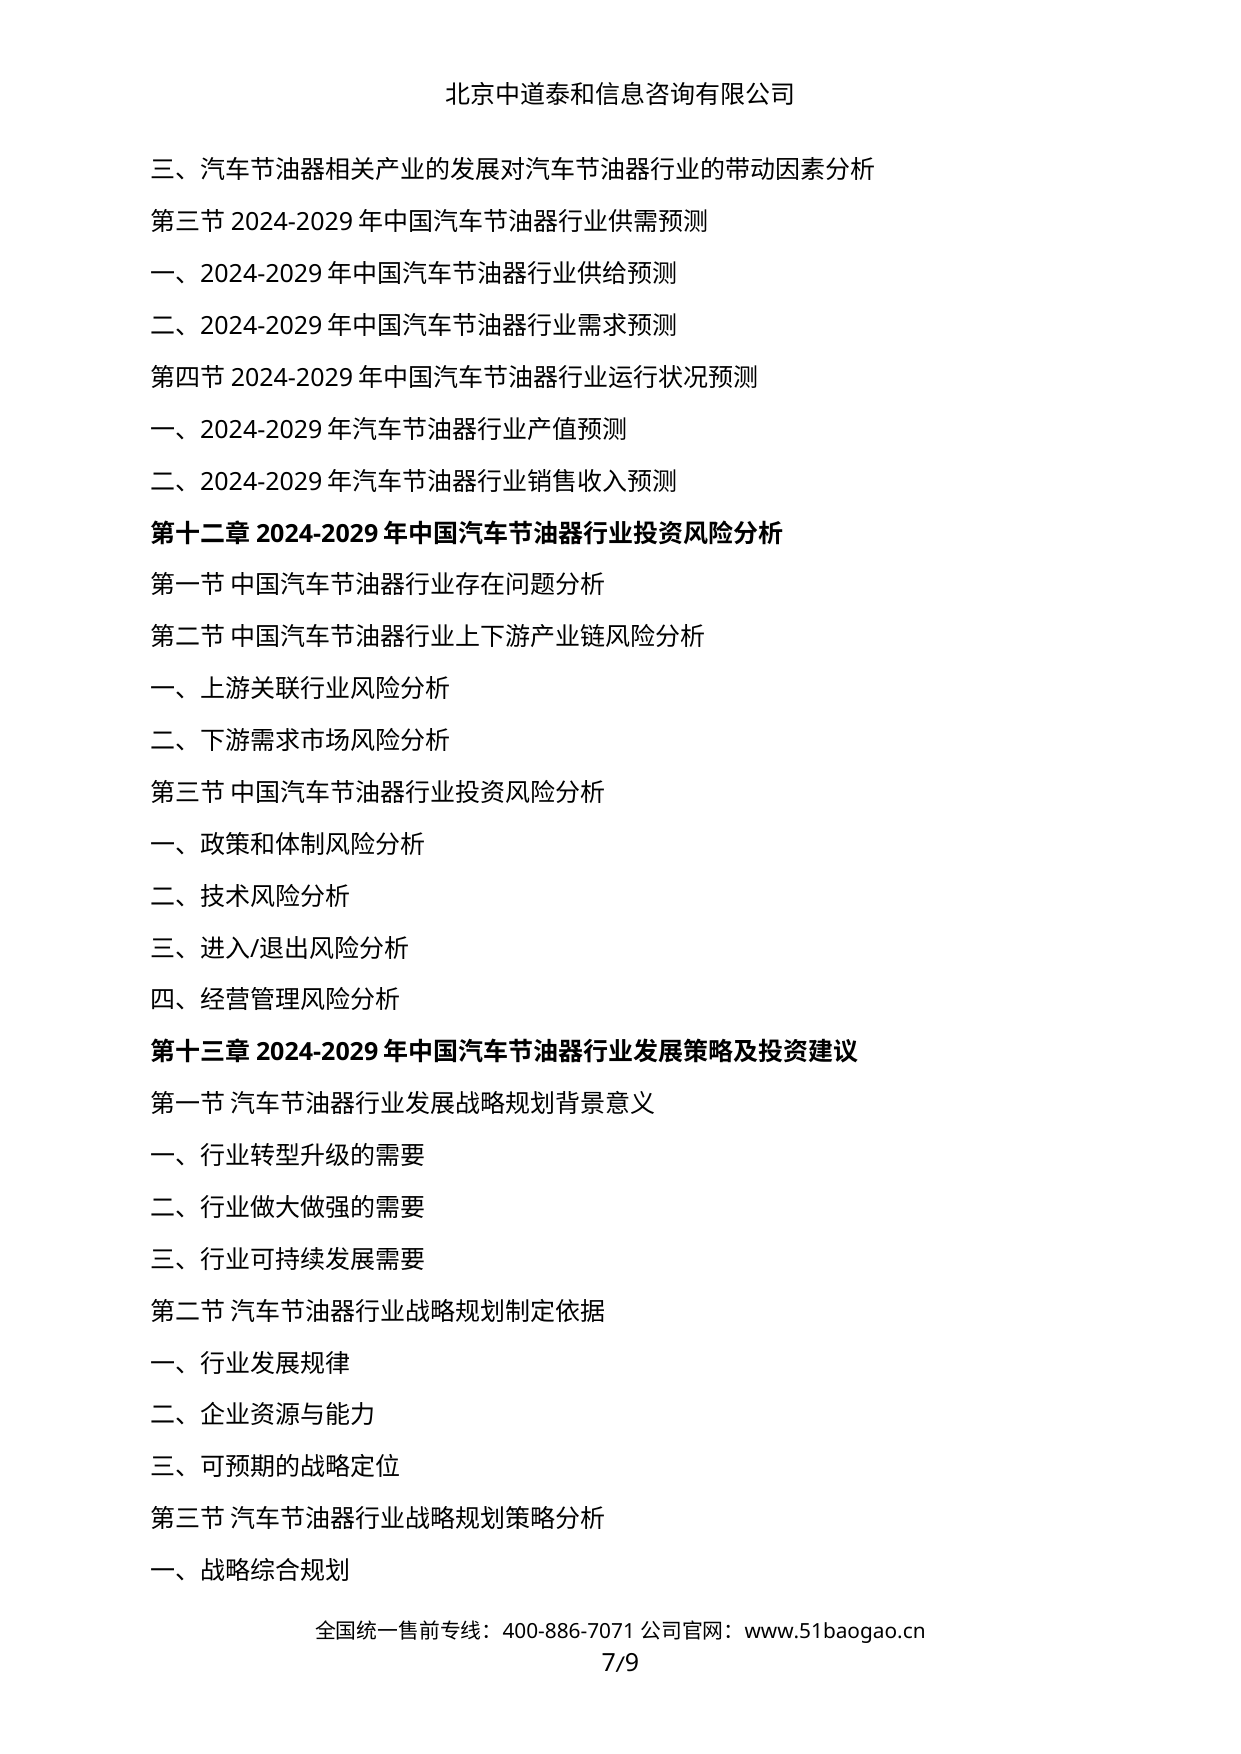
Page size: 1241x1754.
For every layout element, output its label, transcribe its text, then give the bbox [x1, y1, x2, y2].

text 二、行业做大做强的需要 [150, 1187, 1090, 1224]
text 一、政策和体制风险分析 [150, 824, 1090, 861]
text 二、2024-2029年汽车节油器行业销售收入预测 [150, 461, 1090, 497]
text 第一节 中国汽车节油器行业存在问题分析 [150, 565, 1090, 601]
text 第四节 2024-2029年中国汽车节油器行业运行状况预测 [150, 357, 1090, 394]
text 二、2024-2029年中国汽车节油器行业需求预测 [150, 306, 1090, 342]
text 二、技术风险分析 [150, 876, 1090, 912]
text 第十三章 2024-2029年中国汽车节油器行业发展策略及投资建议 [150, 1032, 1090, 1068]
text 三、可预期的战略定位 [150, 1447, 1090, 1483]
text 第三节 汽车节油器行业战略规划策略分析 [150, 1499, 1090, 1535]
text 一、行业转型升级的需要 [150, 1136, 1090, 1172]
text 二、企业资源与能力 [150, 1395, 1090, 1431]
text 一、2024-2029年汽车节油器行业产值预测 [150, 409, 1090, 446]
text 一、行业发展规律 [150, 1343, 1090, 1379]
text 一、2024-2029年中国汽车节油器行业供给预测 [150, 254, 1090, 290]
text 一、上游关联行业风险分析 [150, 669, 1090, 705]
text 第二节 中国汽车节油器行业上下游产业链风险分析 [150, 617, 1090, 653]
text 三、进入/退出风险分析 [150, 928, 1090, 964]
text 第一节 汽车节油器行业发展战略规划背景意义 [150, 1084, 1090, 1120]
text 第十二章 2024-2029年中国汽车节油器行业投资风险分析 [150, 513, 1090, 549]
text 三、行业可持续发展需要 [150, 1239, 1090, 1276]
text 一、战略综合规划 [150, 1551, 1090, 1587]
text 第二节 汽车节油器行业战略规划制定依据 [150, 1291, 1090, 1327]
text 四、经营管理风险分析 [150, 980, 1090, 1016]
text 二、下游需求市场风险分析 [150, 721, 1090, 757]
text 三、汽车节油器相关产业的发展对汽车节油器行业的带动因素分析 [150, 150, 1090, 186]
text 第三节 2024-2029年中国汽车节油器行业供需预测 [150, 202, 1090, 238]
text 第三节 中国汽车节油器行业投资风险分析 [150, 772, 1090, 809]
